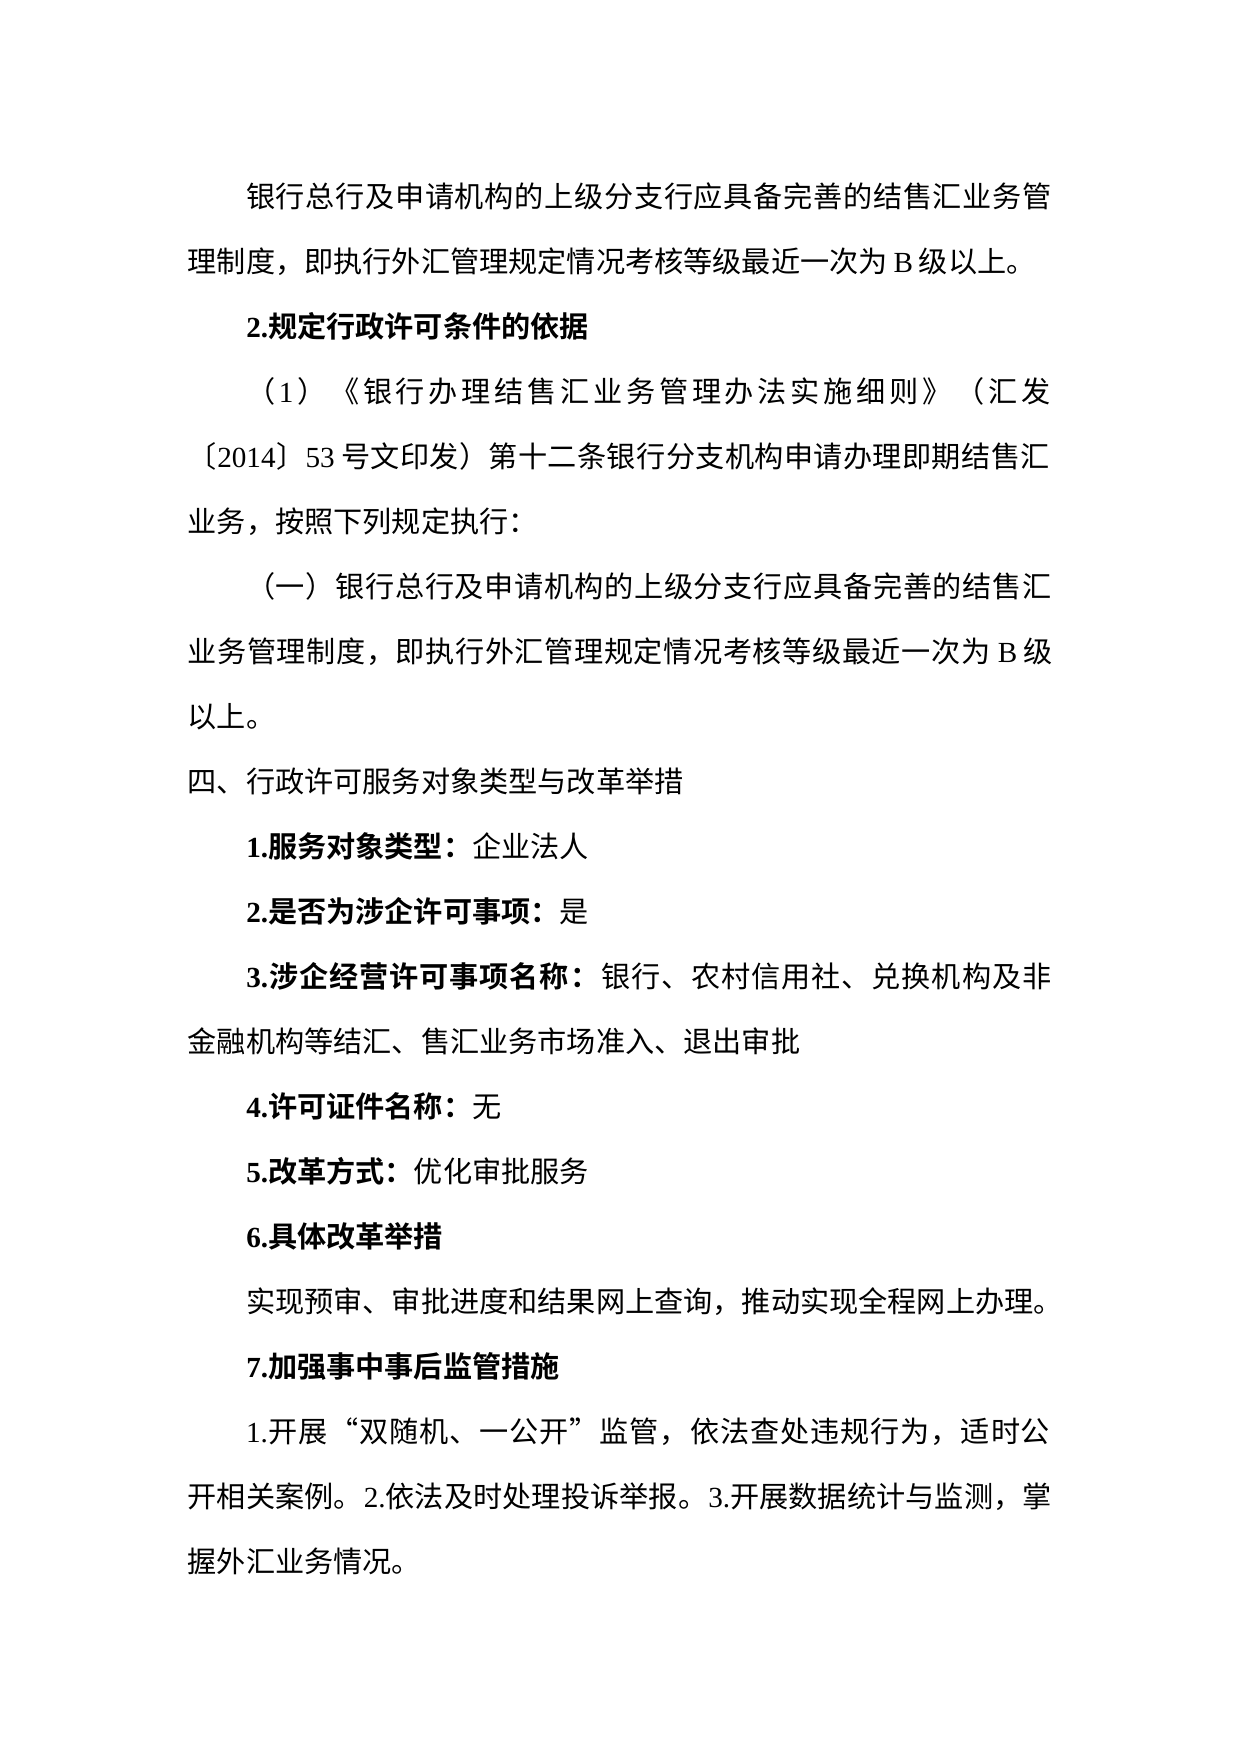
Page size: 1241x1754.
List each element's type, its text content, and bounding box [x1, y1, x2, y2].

text 4.许可证件名称：无 [187, 1072, 1053, 1137]
text 7.加强事中事后监管措施 [187, 1332, 1053, 1397]
text 实现预审、审批进度和结果网上查询，推动实现全程网上办理。 [187, 1267, 1053, 1332]
text 3.涉企经营许可事项名称：银行、农村信用社、兑换机构及非金融机构等结汇、售汇业务市场准入、退出审批 [187, 942, 1053, 1072]
text 2.是否为涉企许可事项：是 [187, 877, 1053, 942]
text 四、行政许可服务对象类型与改革举措 [187, 747, 1053, 812]
text 5.改革方式：优化审批服务 [187, 1137, 1053, 1202]
text 1.开展“双随机、一公开”监管，依法查处违规行为，适时公开相关案例。2.依法及时处理投诉举报。3.开展数据统计与监测，掌握外汇业务情况。 [187, 1397, 1053, 1592]
text 6.具体改革举措 [187, 1202, 1053, 1267]
text 2.规定行政许可条件的依据 [187, 292, 1053, 357]
text 1.服务对象类型：企业法人 [187, 812, 1053, 877]
text （一）银行总行及申请机构的上级分支行应具备完善的结售汇业务管理制度，即执行外汇管理规定情况考核等级最近一次为B级以上。 [187, 552, 1053, 747]
text （1）《银行办理结售汇业务管理办法实施细则》（汇发〔2014〕53号文印发）第十二条银行分支机构申请办理即期结售汇业务，按照下列规定执行： [187, 357, 1053, 552]
text 银行总行及申请机构的上级分支行应具备完善的结售汇业务管理制度，即执行外汇管理规定情况考核等级最近一次为B级以上。 [187, 162, 1053, 292]
